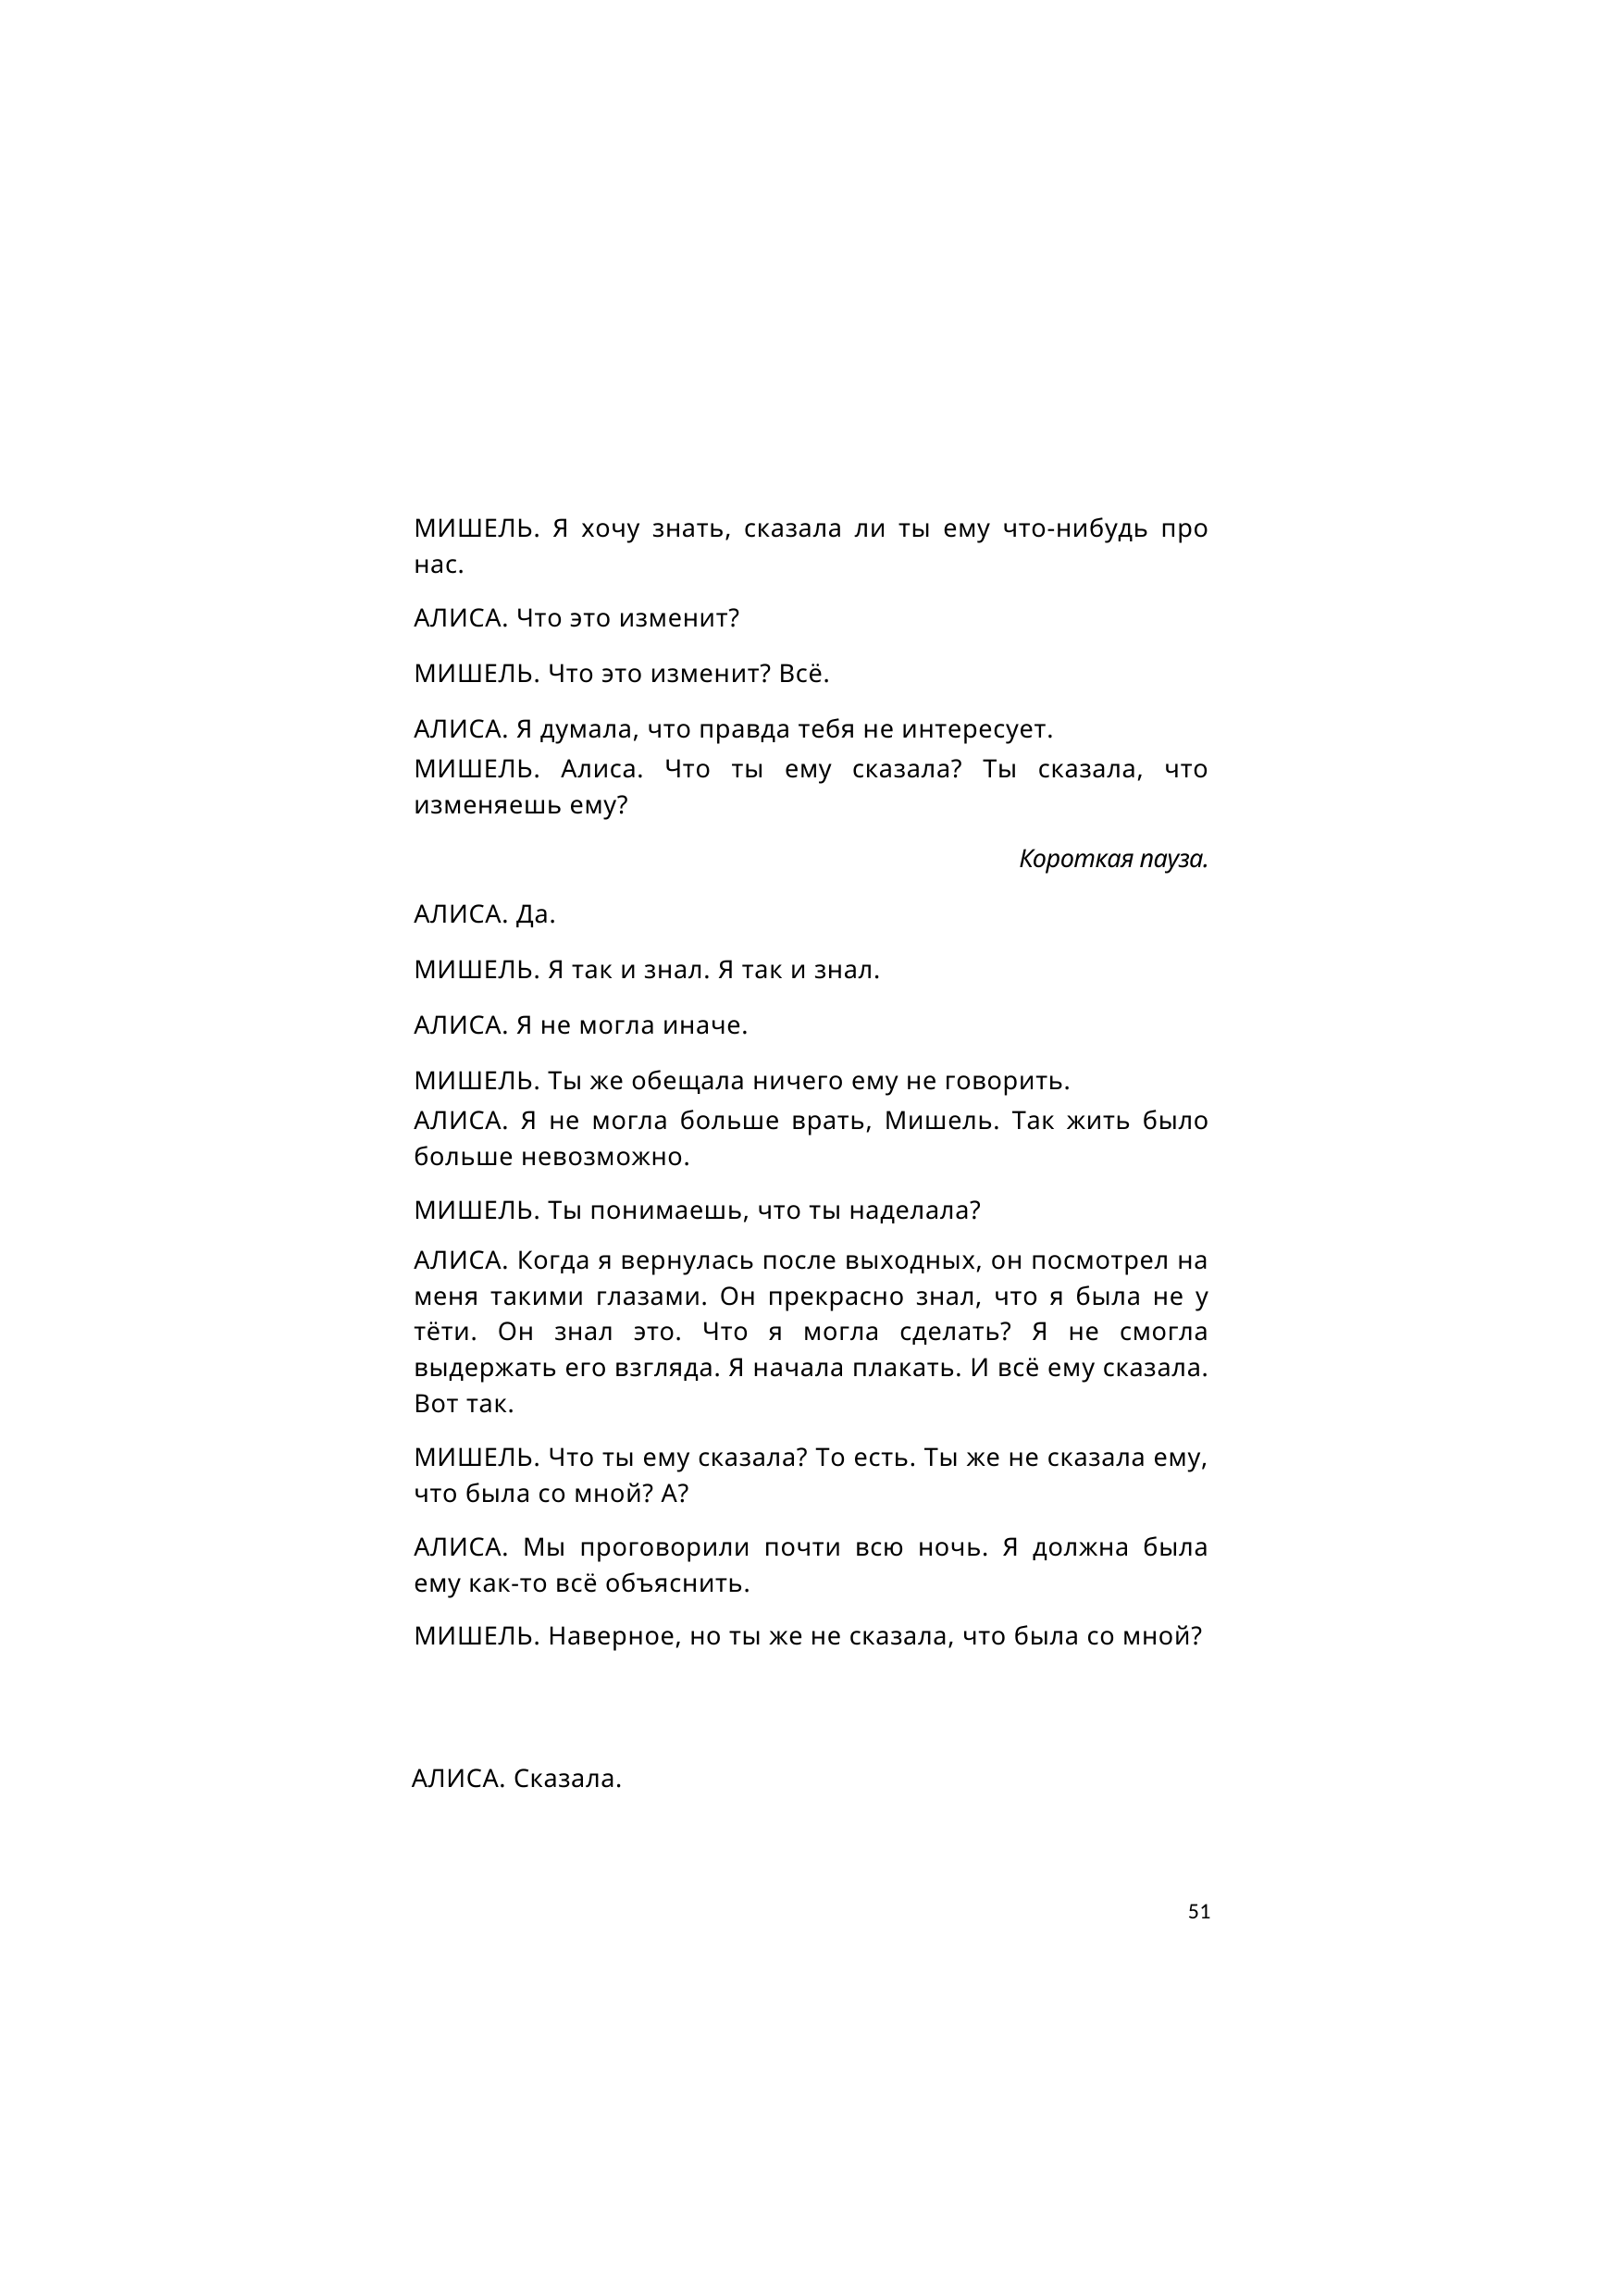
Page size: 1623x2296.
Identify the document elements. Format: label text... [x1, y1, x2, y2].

text АЛИСА. Сказала. [411, 1768, 1214, 1793]
text АЛИСА. Я думала, что правда тебя не интересует. [414, 693, 1211, 749]
text МИШЕЛЬ. Алиса. Что ты ему сказала? Ты сказала, что изменяешь ему? [414, 749, 1209, 821]
text МИШЕЛЬ. Я так и знал. Я так и знал. [414, 934, 1211, 989]
text Короткая пауза. [412, 823, 1209, 878]
text АЛИСА. Мы проговорили почти всю ночь. Я должна была ему как-то всё объяснить. [414, 1528, 1209, 1599]
text МИШЕЛЬ. Что это изменит? Всё. [414, 638, 1211, 693]
text МИШЕЛЬ. Я хочу знать, сказала ли ты ему что-нибудь про нас. [414, 508, 1209, 580]
text МИШЕЛЬ. Ты понимаешь, что ты наделала? [414, 1199, 1211, 1224]
text МИШЕЛЬ. Наверное, но ты же не сказала, что была со мной? [414, 1617, 1209, 1652]
text АЛИСА. Я не могла иначе. [414, 989, 1211, 1045]
text АЛИСА. Да. [414, 878, 1211, 934]
text МИШЕЛЬ. Что ты ему сказала? То есть. Ты же не сказала ему, что была со мной? А? [414, 1437, 1209, 1509]
text МИШЕЛЬ. Ты же обещала ничего ему не говорить. [414, 1045, 1211, 1100]
text АЛИСА. Я не могла больше врать, Мишель. Так жить было больше невозможно. [414, 1100, 1209, 1173]
text АЛИСА. Что это изменит? [414, 582, 1211, 638]
text АЛИСА. Когда я вернулась после выходных, он посмотрел на меня такими глазами. Он прекрасно знал, что я была не у тёти. Он знал это. Что я могла сделать? Я не смогла выдержать его взгляда. Я начала плакать. И всё ему сказала. Вот так. [414, 1240, 1209, 1421]
text 51 [1187, 1901, 1210, 1923]
